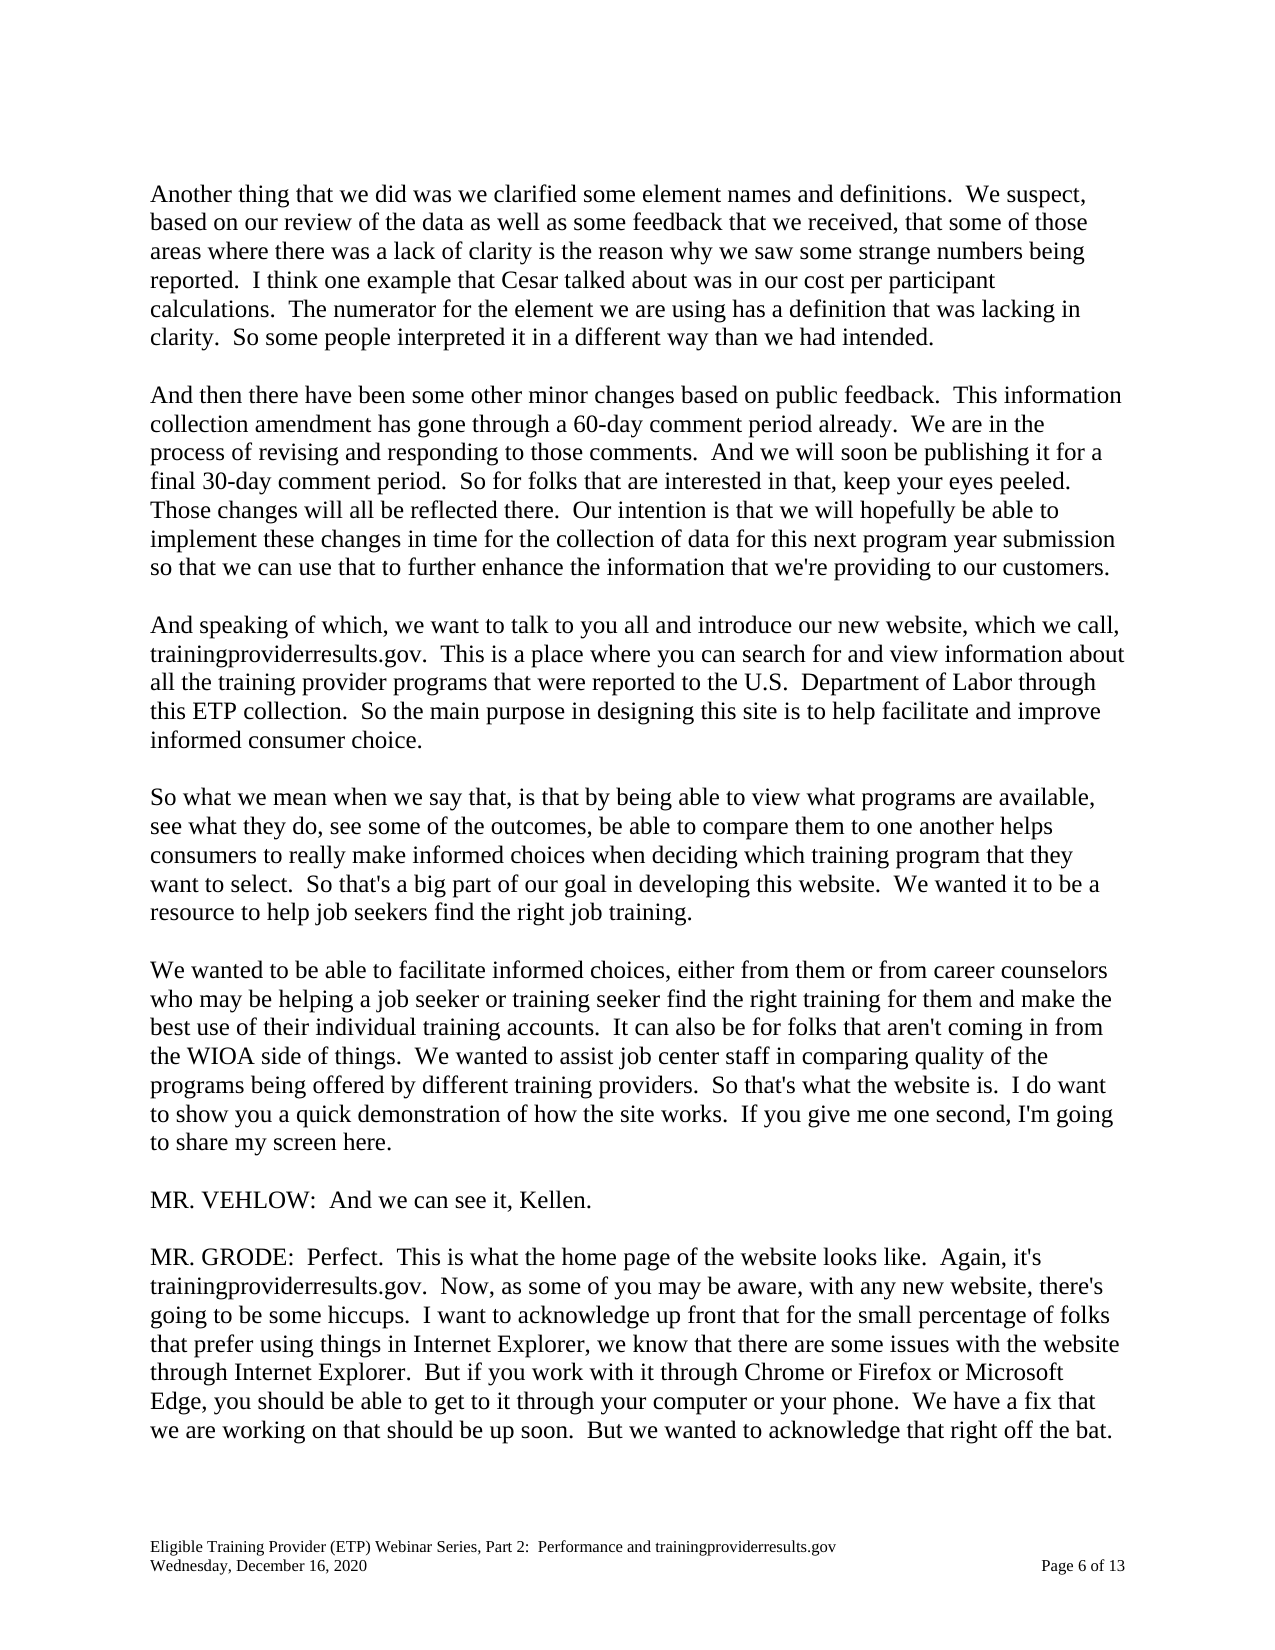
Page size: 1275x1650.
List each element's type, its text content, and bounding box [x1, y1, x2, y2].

text We wanted to be able to facilitate informed choices, either from them or from career counselors who may be helping a job seeker or training seeker find the right training for them and make the best use of their individual training accounts. It can also be for folks that aren't coming in from the WIOA side of things. We wanted to assist job center staff in comparing quality of the programs being offered by different training providers. So that's what the website is. I do want to show you a quick demonstration of how the site works. If you give me one second, I'm going to share my screen here. [150, 955, 1125, 1156]
text And then there have been some other minor changes based on public feedback. This information collection amendment has gone through a 60-day comment period already. We are in the process of revising and responding to those comments. And we will soon be publishing it for a final 30-day comment period. So for folks that are interested in that, keep your eyes peeled. Those changes will all be reflected there. Our intention is that we will hopefully be able to implement these changes in time for the collection of data for this next program year submission so that we can use that to further enhance the information that we're providing to our customers. [150, 380, 1125, 581]
text Another thing that we did was we clarified some element names and definitions. We suspect, based on our review of the data as well as some feedback that we received, that some of those areas where there was a lack of clarity is the reason why we saw some strange numbers being reported. I think one example that Cesar talked about was in our cost per participant calculations. The numerator for the element we are using has a definition that was lacking in clarity. So some people interpreted it in a different way than we had intended. [150, 179, 1125, 351]
text MR. GRODE: Perfect. This is what the home page of the website looks like. Again, it's trainingproviderresults.gov. Now, as some of you may be aware, with any new website, there's going to be some hiccups. I want to acknowledge up front that for the small percentage of folks that prefer using things in Internet Explorer, we know that there are some issues with the website through Internet Explorer. But if you work with it through Chrome or Firefox or Microsoft Edge, you should be able to get to it through your computer or your phone. We have a fix that we are working on that should be up soon. But we wanted to acknowledge that right off the bat. [150, 1242, 1125, 1444]
text MR. VEHLOW: And we can see it, Kellen. [150, 1185, 1125, 1214]
text And speaking of which, we want to talk to you all and introduce our new website, which we call, trainingproviderresults.gov. This is a place where you can search for and view information about all the training provider programs that were reported to the U.S. Department of Labor through this ETP collection. So the main purpose in designing this site is to help facilitate and improve informed consumer choice. [150, 610, 1125, 754]
text So what we mean when we say that, is that by being able to view what programs are available, see what they do, see some of the outcomes, be able to compare them to one another helps consumers to really make informed choices when deciding which training program that they want to select. So that's a big part of our goal in developing this website. We wanted it to be a resource to help job seekers find the right job training. [150, 782, 1125, 926]
